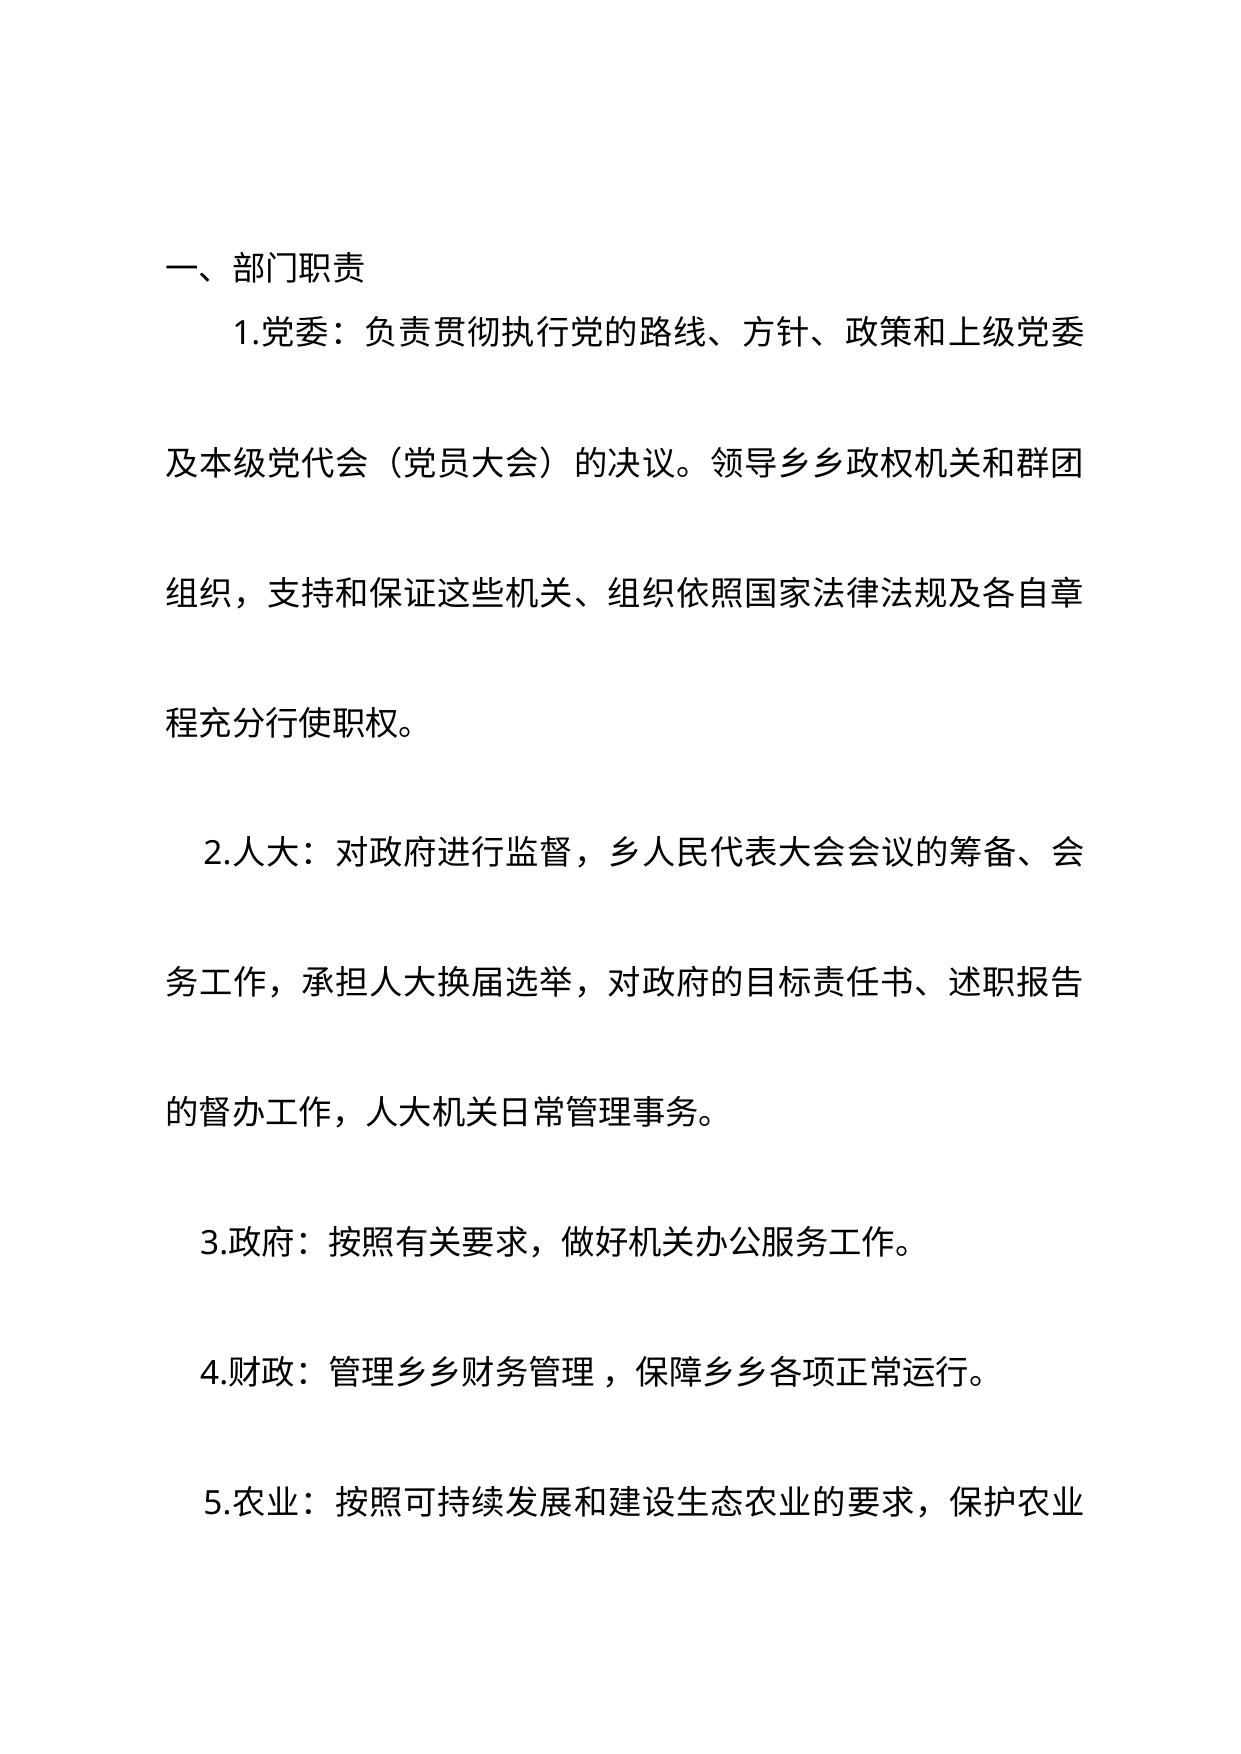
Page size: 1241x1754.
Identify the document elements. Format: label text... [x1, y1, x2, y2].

text 3.政府：按照有关要求，做好机关办公服务工作。 [165, 1208, 1087, 1273]
text 4.财政：管理乡乡财务管理 ，保障乡乡各项正常运行。 [165, 1338, 1087, 1403]
text 1.党委：负责贯彻执行党的路线、方针、政策和上级党委及本级党代会（党员大会）的决议。领导乡乡政权机关和群团组织，支持和保证这些机关、组织依照国家法律法规及各自章程充分行使职权。 [165, 298, 1087, 753]
text 2.人大：对政府进行监督，乡人民代表大会会议的筹备、会务工作，承担人大换届选举，对政府的目标责任书、述职报告的督办工作，人大机关日常管理事务。 [165, 818, 1087, 1143]
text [165, 1468, 1087, 1533]
subtitle 一、部门职责 [165, 233, 1087, 298]
